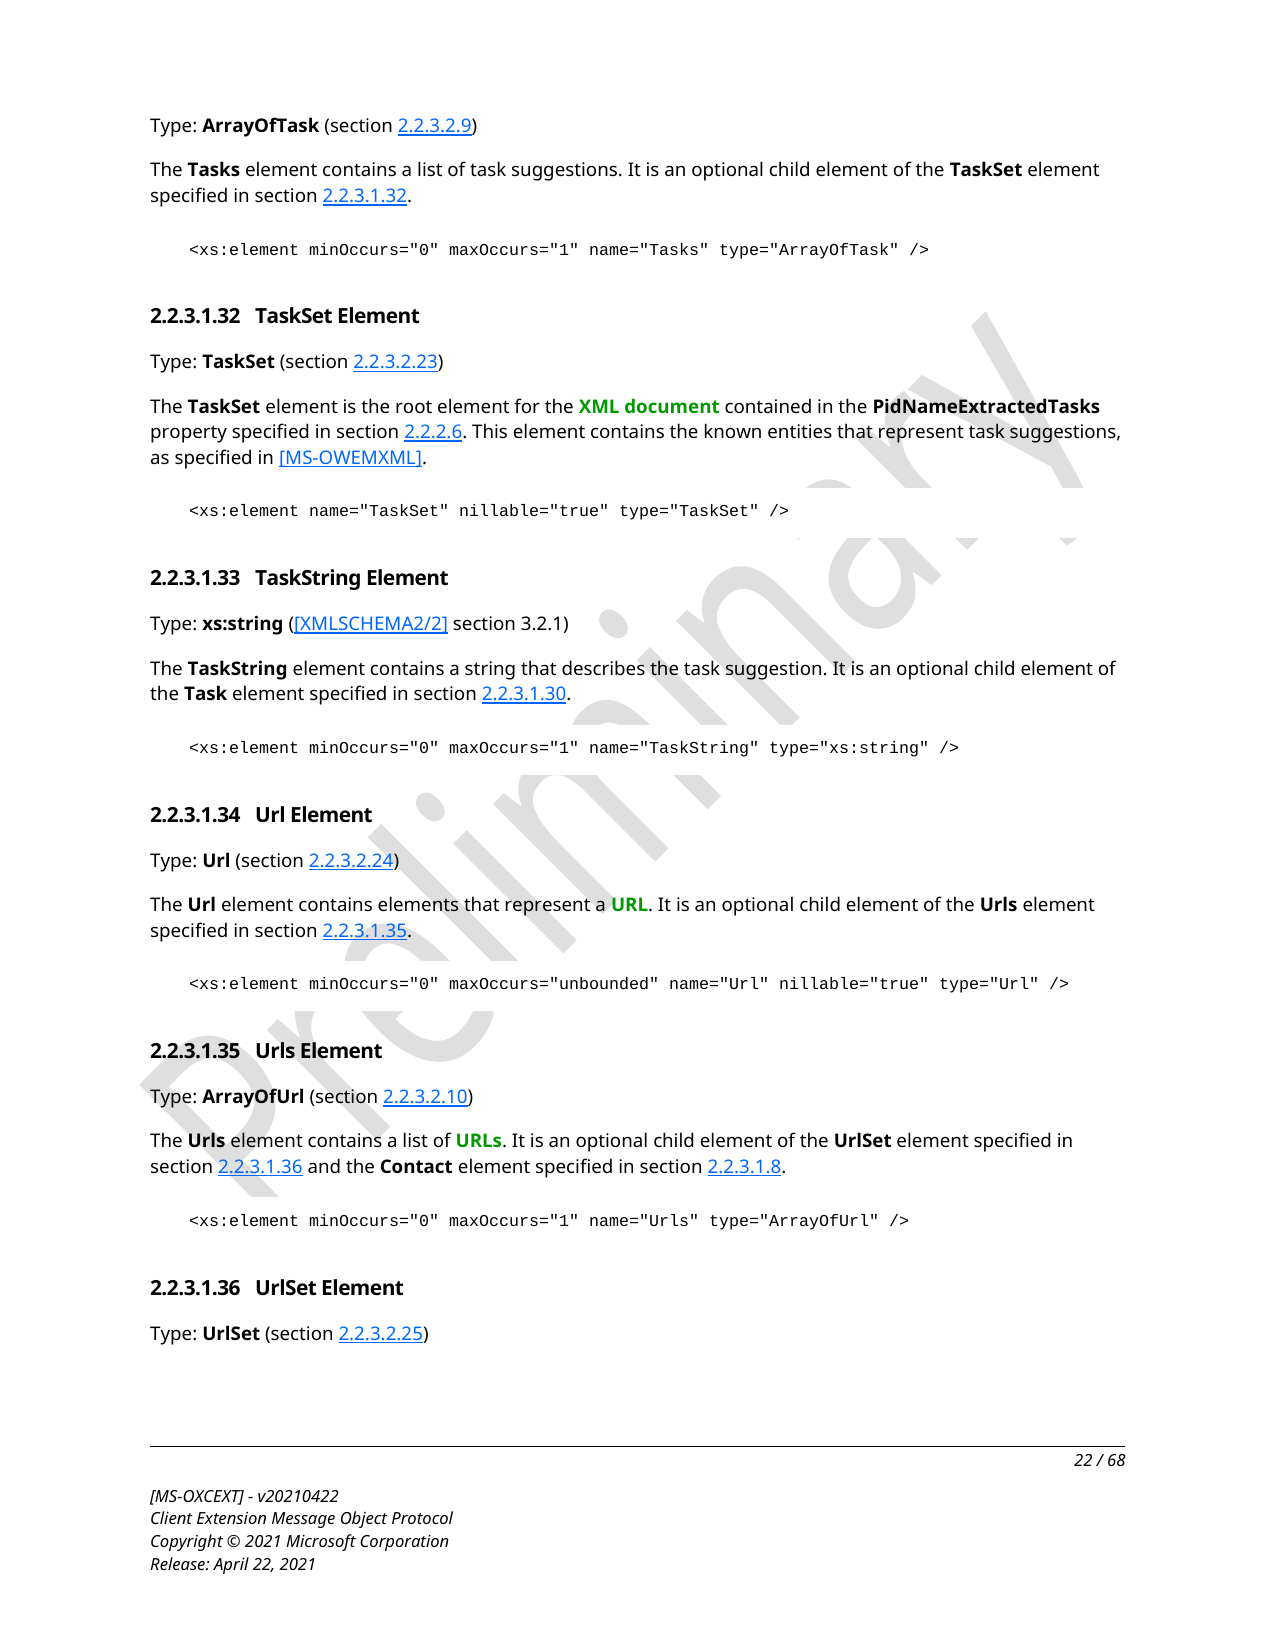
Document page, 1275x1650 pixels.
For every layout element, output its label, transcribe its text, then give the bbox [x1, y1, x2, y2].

text The Url element contains elements that represent a URL. It is an optional child element of the Urls element specified in section 2.2.3.1.35. [150, 891, 1125, 942]
text Type: UrlSet (section 2.2.3.2.25) [150, 1320, 1125, 1345]
text Type: xs:string ([XMLSCHEMA2/2] section 3.2.1) [150, 611, 1125, 636]
subtitle Url Element [150, 800, 1125, 828]
text <xs:element minOccurs="0" maxOccurs="1" name="Tasks" type="ArrayOfTask" /> [175, 233, 1137, 270]
text <xs:element minOccurs="0" maxOccurs="1" name="Urls" type="ArrayOfUrl" /> [175, 1204, 1137, 1241]
subtitle Urls Element [150, 1036, 1125, 1065]
text Type: TaskSet (section 2.2.3.2.23) [150, 349, 1125, 374]
text The Urls element contains a list of URLs. It is an optional child element of the UrlSet element specified in section 2.2.3.1.36 and the Contact element specified in section 2.2.3.1.8. [150, 1128, 1125, 1179]
subtitle TaskString Element [150, 563, 1125, 592]
text Type: ArrayOfTask (section 2.2.3.2.9) [150, 112, 1125, 138]
text Type: Url (section 2.2.3.2.24) [150, 847, 1125, 873]
text The Tasks element contains a list of task suggestions. It is an optional child element of the TaskSet element specified in section 2.2.3.1.32. [150, 157, 1125, 208]
text <xs:element minOccurs="0" maxOccurs="1" name="TaskString" type="xs:string" /> [175, 731, 1137, 769]
subtitle UrlSet Element [150, 1273, 1125, 1301]
text <xs:element minOccurs="0" maxOccurs="unbounded" name="Url" nillable="true" type="Url" /> [175, 968, 1137, 1005]
text The TaskString element contains a string that describes the task suggestion. It is an optional child element of the Task element specified in section 2.2.3.1.30. [150, 655, 1125, 706]
subtitle TaskSet Element [150, 302, 1125, 330]
text Type: ArrayOfUrl (section 2.2.3.2.10) [150, 1083, 1125, 1109]
text The TaskSet element is the root element for the XML document contained in the PidNameExtractedTasks property specified in section 2.2.2.6. This element contains the known entities that represent task suggestions, as specified in [MS-OWEMXML]. [150, 393, 1125, 470]
text <xs:element name="TaskSet" nillable="true" type="TaskSet" /> [175, 495, 1137, 532]
